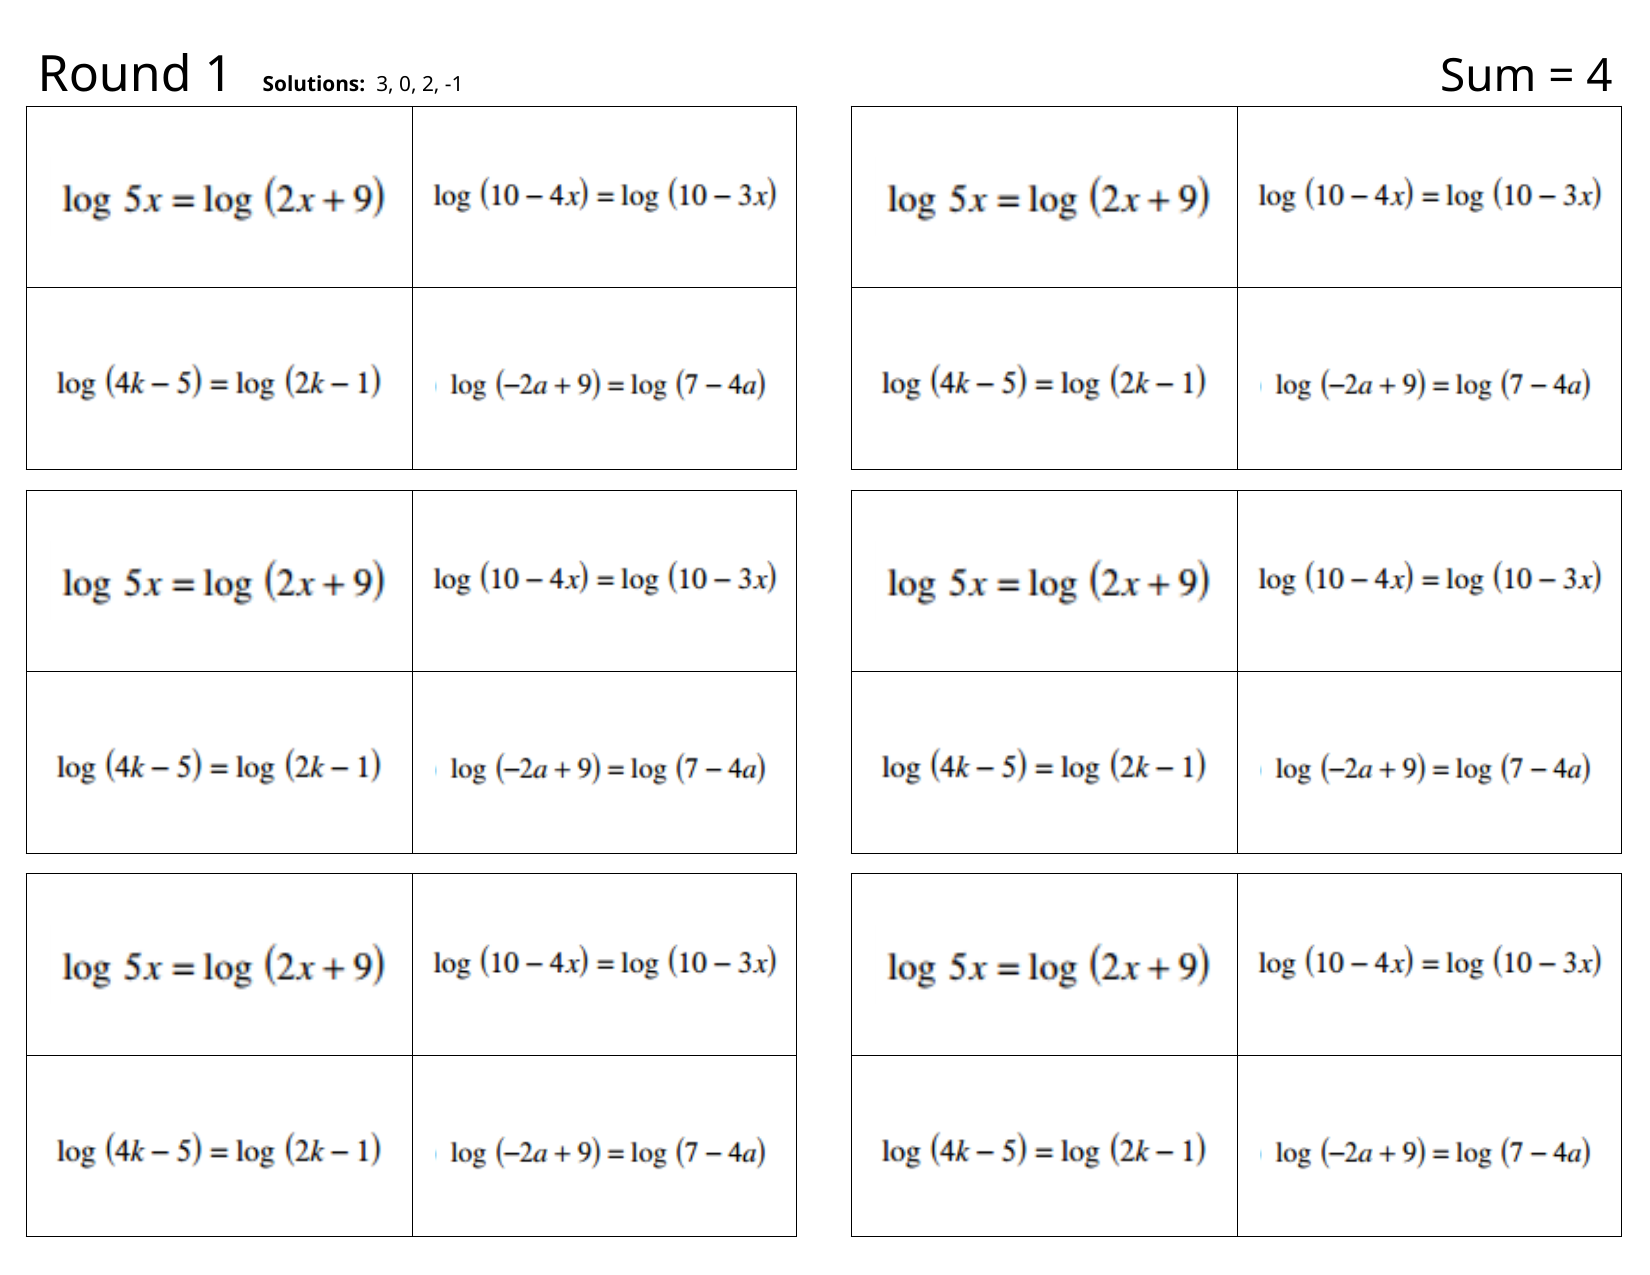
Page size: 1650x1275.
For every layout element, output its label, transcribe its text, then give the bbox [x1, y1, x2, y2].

table_header [852, 874, 1237, 1055]
picture [1260, 1112, 1599, 1180]
picture [879, 1117, 1210, 1175]
table_cell [27, 672, 412, 852]
picture [1254, 166, 1606, 228]
picture [435, 1112, 774, 1180]
table_cell [413, 1056, 796, 1236]
picture [1254, 550, 1606, 611]
table_cell [852, 1056, 1237, 1236]
picture [49, 925, 390, 1004]
picture [879, 349, 1210, 407]
table_header [852, 491, 1237, 671]
picture [1254, 934, 1606, 995]
table_cell [1238, 288, 1621, 468]
table_header [413, 874, 796, 1055]
table_cell [852, 107, 1237, 287]
picture [54, 349, 385, 407]
picture [49, 541, 390, 620]
table_header [27, 874, 412, 1055]
table_header [1238, 491, 1621, 671]
table_cell [27, 1056, 412, 1236]
table_cell [27, 288, 412, 468]
table_cell [1238, 107, 1621, 287]
table_header [413, 491, 796, 671]
picture [429, 550, 780, 611]
text Round 1 Solutions: 3, 0, 2, -1 Sum = 4 [37, 37, 1612, 106]
picture [879, 733, 1210, 791]
table_header [413, 107, 796, 287]
picture [435, 728, 774, 796]
picture [1260, 728, 1599, 796]
table_cell [1238, 672, 1621, 852]
picture [429, 166, 780, 228]
picture [435, 344, 774, 412]
table_cell [413, 672, 796, 852]
picture [1260, 344, 1599, 412]
picture [54, 733, 385, 791]
table_cell [852, 672, 1237, 852]
picture [429, 934, 780, 995]
table_header [27, 491, 412, 671]
table_cell [852, 288, 1237, 468]
table_header [27, 107, 412, 287]
table_cell [1238, 1056, 1621, 1236]
picture [54, 1117, 385, 1175]
table_cell [413, 288, 796, 468]
table_header [1238, 874, 1621, 1055]
picture [874, 541, 1215, 620]
picture [874, 157, 1215, 236]
picture [49, 157, 390, 236]
picture [874, 925, 1215, 1004]
